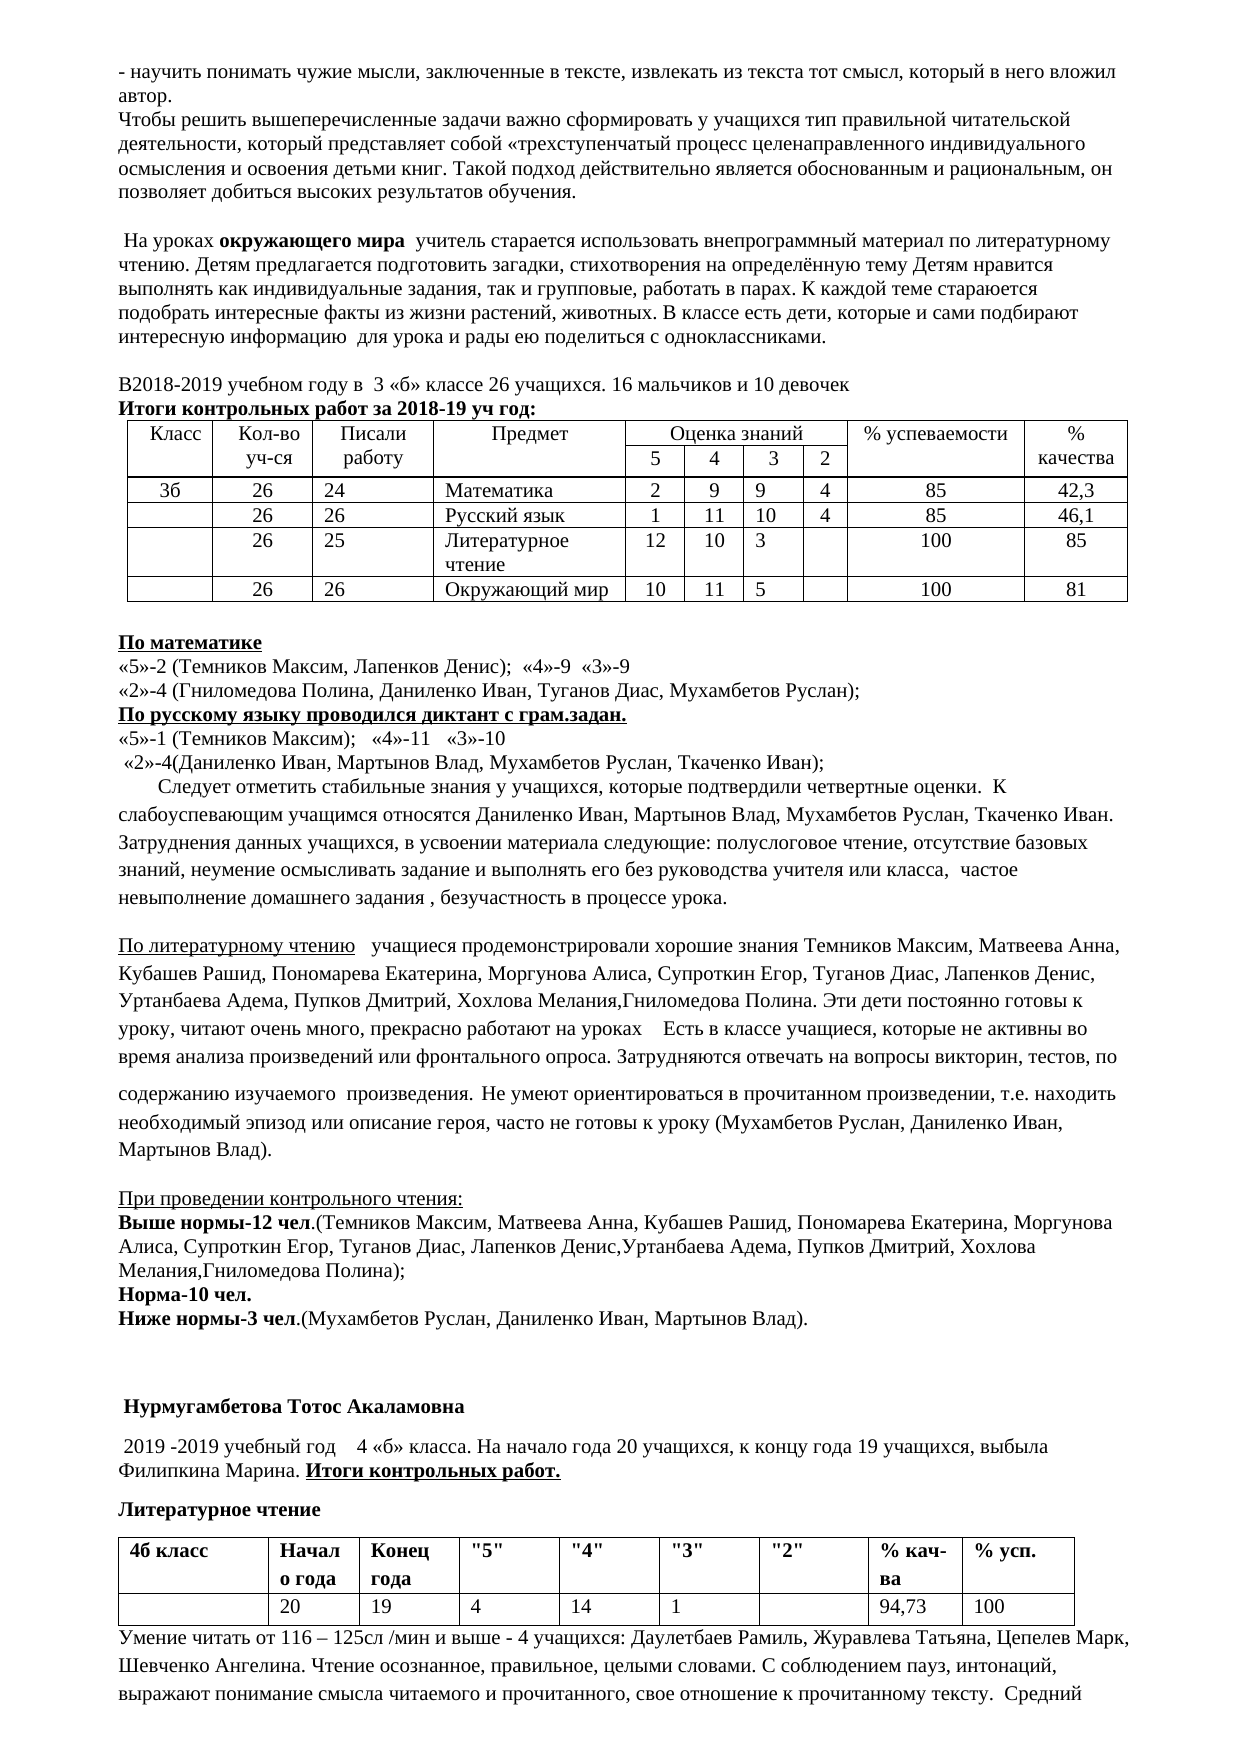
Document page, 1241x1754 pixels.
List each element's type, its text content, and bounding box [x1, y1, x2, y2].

table_cell Литературное чтение [434, 528, 625, 576]
table_cell 19 [360, 1594, 459, 1624]
table_cell 85 [848, 478, 1024, 502]
table_cell 26 [213, 478, 312, 502]
table_cell 10 [744, 503, 803, 527]
text Литературное чтение [118, 1497, 1137, 1521]
table_cell 10 [626, 577, 684, 601]
table_cell [128, 577, 212, 601]
table_header % успеваемости [848, 421, 1024, 476]
table_cell 4 [685, 446, 743, 476]
table_header "3" [660, 1538, 759, 1593]
text - научить понимать чужие мысли, заключенные в тексте, извлекать из текста тот смысл, который в него вложил автор. [118, 59, 1137, 107]
table_cell 20 [269, 1594, 359, 1624]
text По математике [118, 630, 1137, 654]
table_header % качества [1025, 421, 1127, 476]
table_cell 26 [313, 503, 433, 527]
table_header Начало года [269, 1538, 359, 1593]
table_header Оценка знаний [626, 421, 847, 445]
table_cell [804, 577, 847, 601]
table_cell 12 [626, 528, 684, 576]
table_cell 10 [685, 528, 743, 576]
table_header "4" [560, 1538, 659, 1593]
table_cell 4 [804, 503, 847, 527]
text По литературному чтению учащиеся продемонстрировали хорошие знания Темников Максим, Матвеева Анна, Кубашев Рашид, Пономарева Екатерина, Моргунова Алиса, Супроткин Егор, Туганов Диас, Лапенков Денис, Уртанбаева Адема, Пупков Дмитрий, Хохлова Мелания,Гниломедова Полина. Эти дети постоянно готовы к уроку, читают очень много, прекрасно работают на уроках Есть в классе учащиеся, которые не активны во время анализа произведений или фронтального опроса. Затрудняются отвечать на вопросы викторин, тестов, по содержанию изучаемого произведения. Не умеют ориентироваться в прочитанном произведении, т.е. находить необходимый эпизод или описание героя, часто не готовы к уроку (Мухамбетов Руслан, Даниленко Иван, Мартынов Влад). [118, 933, 1137, 1161]
table_cell 81 [1025, 577, 1127, 601]
table_cell 42,3 [1025, 478, 1127, 502]
table_cell 26 [213, 528, 312, 576]
table_cell 1 [626, 503, 684, 527]
table_header % кач-ва [869, 1538, 962, 1593]
table_cell 4 [460, 1594, 559, 1624]
table_cell 26 [313, 577, 433, 601]
table_cell [128, 503, 212, 527]
title В2018-2019 учебном году в 3 «б» классе 26 учащихся. 16 мальчиков и 10 девочек [118, 372, 1137, 396]
text «5»-2 (Темников Максим, Лапенков Денис); «4»-9 «3»-9 [118, 654, 1137, 678]
table_header Писали работу [313, 421, 433, 476]
text «2»-4(Даниленко Иван, Мартынов Влад, Мухамбетов Руслан, Ткаченко Иван); [118, 750, 1137, 774]
table_cell 1 [660, 1594, 759, 1624]
table_cell 85 [1025, 528, 1127, 576]
table_cell 9 [685, 478, 743, 502]
table_cell [804, 528, 847, 576]
text При проведении контрольного чтения: [118, 1186, 1137, 1210]
table_header Класс [128, 421, 212, 476]
table_cell 46,1 [1025, 503, 1127, 527]
text «5»-1 (Темников Максим); «4»-11 «3»-10 [118, 726, 1137, 750]
title На уроках окружающего мира учитель старается использовать внепрограммный материал по литературному чтению. Детям предлагается подготовить загадки, стихотворения на определённую тему Детям нравится выполнять как индивидуальные задания, так и групповые, работать в парах. К каждой теме стараюется подобрать интересные факты из жизни растений, животных. В классе есть дети, которые и сами подбирают интересную информацию для урока и рады ею поделиться с одноклассниками. [827, 228, 1137, 348]
text Ниже нормы-3 чел.(Мухамбетов Руслан, Даниленко Иван, Мартынов Влад). [118, 1306, 1137, 1330]
table_cell 3 [744, 446, 803, 476]
table_header "2" [760, 1538, 868, 1593]
table_cell 11 [685, 577, 743, 601]
table_cell 4 [804, 478, 847, 502]
table_cell 3 [744, 528, 803, 576]
table_header "5" [460, 1538, 559, 1593]
table_header Предмет [434, 421, 625, 476]
text Нурмугамбетова Тотос Акаламовна [118, 1394, 1137, 1418]
table_cell 100 [848, 577, 1024, 601]
table_cell 25 [313, 528, 433, 576]
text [118, 1625, 1137, 1704]
table_cell 3б [128, 478, 212, 502]
table_header Кол-во уч-ся [213, 421, 312, 476]
table_cell 2 [804, 446, 847, 476]
table_header 4б класс [119, 1538, 268, 1593]
table_cell 100 [963, 1594, 1074, 1624]
text Выше нормы-12 чел.(Темников Максим, Матвеева Анна, Кубашев Рашид, Пономарева Екатерина, Моргунова Алиса, Супроткин Егор, Туганов Диас, Лапенков Денис,Уртанбаева Адема, Пупков Дмитрий, Хохлова Мелания,Гниломедова Полина); [118, 1210, 1137, 1282]
table_cell 5 [744, 577, 803, 601]
table_cell 100 [848, 528, 1024, 576]
table_cell 9 [744, 478, 803, 502]
table_cell 11 [685, 503, 743, 527]
table_cell Окружающий мир [434, 577, 625, 601]
text Итоги контрольных работ за 2018-19 уч год: [118, 396, 1137, 420]
table_cell 26 [213, 577, 312, 601]
table_cell 5 [626, 446, 684, 476]
text Норма-10 чел. [118, 1282, 1137, 1306]
table_header % усп. [963, 1538, 1074, 1593]
table_cell 26 [213, 503, 312, 527]
table_cell 94,73 [869, 1594, 962, 1624]
text По русскому языку проводился диктант с грам.задан. [118, 702, 1137, 726]
table_cell 14 [560, 1594, 659, 1624]
text 2019 -2019 учебный год 4 «б» класса. На начало года 20 учащихся, к концу года 19 учащихся, выбыла Филипкина Марина. Итоги контрольных работ. [118, 1434, 1137, 1482]
table_cell [128, 528, 212, 576]
table_cell 24 [313, 478, 433, 502]
text Следует отметить стабильные знания у учащихся, которые подтвердили четвертные оценки. К слабоуспевающим учащимся относятся Даниленко Иван, Мартынов Влад, Мухамбетов Руслан, Ткаченко Иван. Затруднения данных учащихся, в усвоении материала следующие: полуслоговое чтение, отсутствие базовых знаний, неумение осмысливать задание и выполнять его без руководства учителя или класса, частое невыполнение домашнего задания , безучастность в процессе урока. [118, 774, 1137, 909]
text Чтобы решить вышеперечисленные задачи важно сформировать у учащихся тип правильной читательской деятельности, который представляет собой «трехступенчатый процесс целенаправленного индивидуального осмысления и освоения детьми книг. Такой подход действительно является обоснованным и рациональным, он позволяет добиться высоких результатов обучения. [118, 107, 1137, 203]
table_header Конец года [360, 1538, 459, 1593]
table_cell 2 [626, 478, 684, 502]
table_cell 85 [848, 503, 1024, 527]
text «2»-4 (Гниломедова Полина, Даниленко Иван, Туганов Диас, Мухамбетов Руслан); [118, 678, 1137, 702]
table_cell [119, 1594, 268, 1624]
table_cell Математика [434, 478, 625, 502]
table_cell Русский язык [434, 503, 625, 527]
table_cell [760, 1594, 868, 1624]
